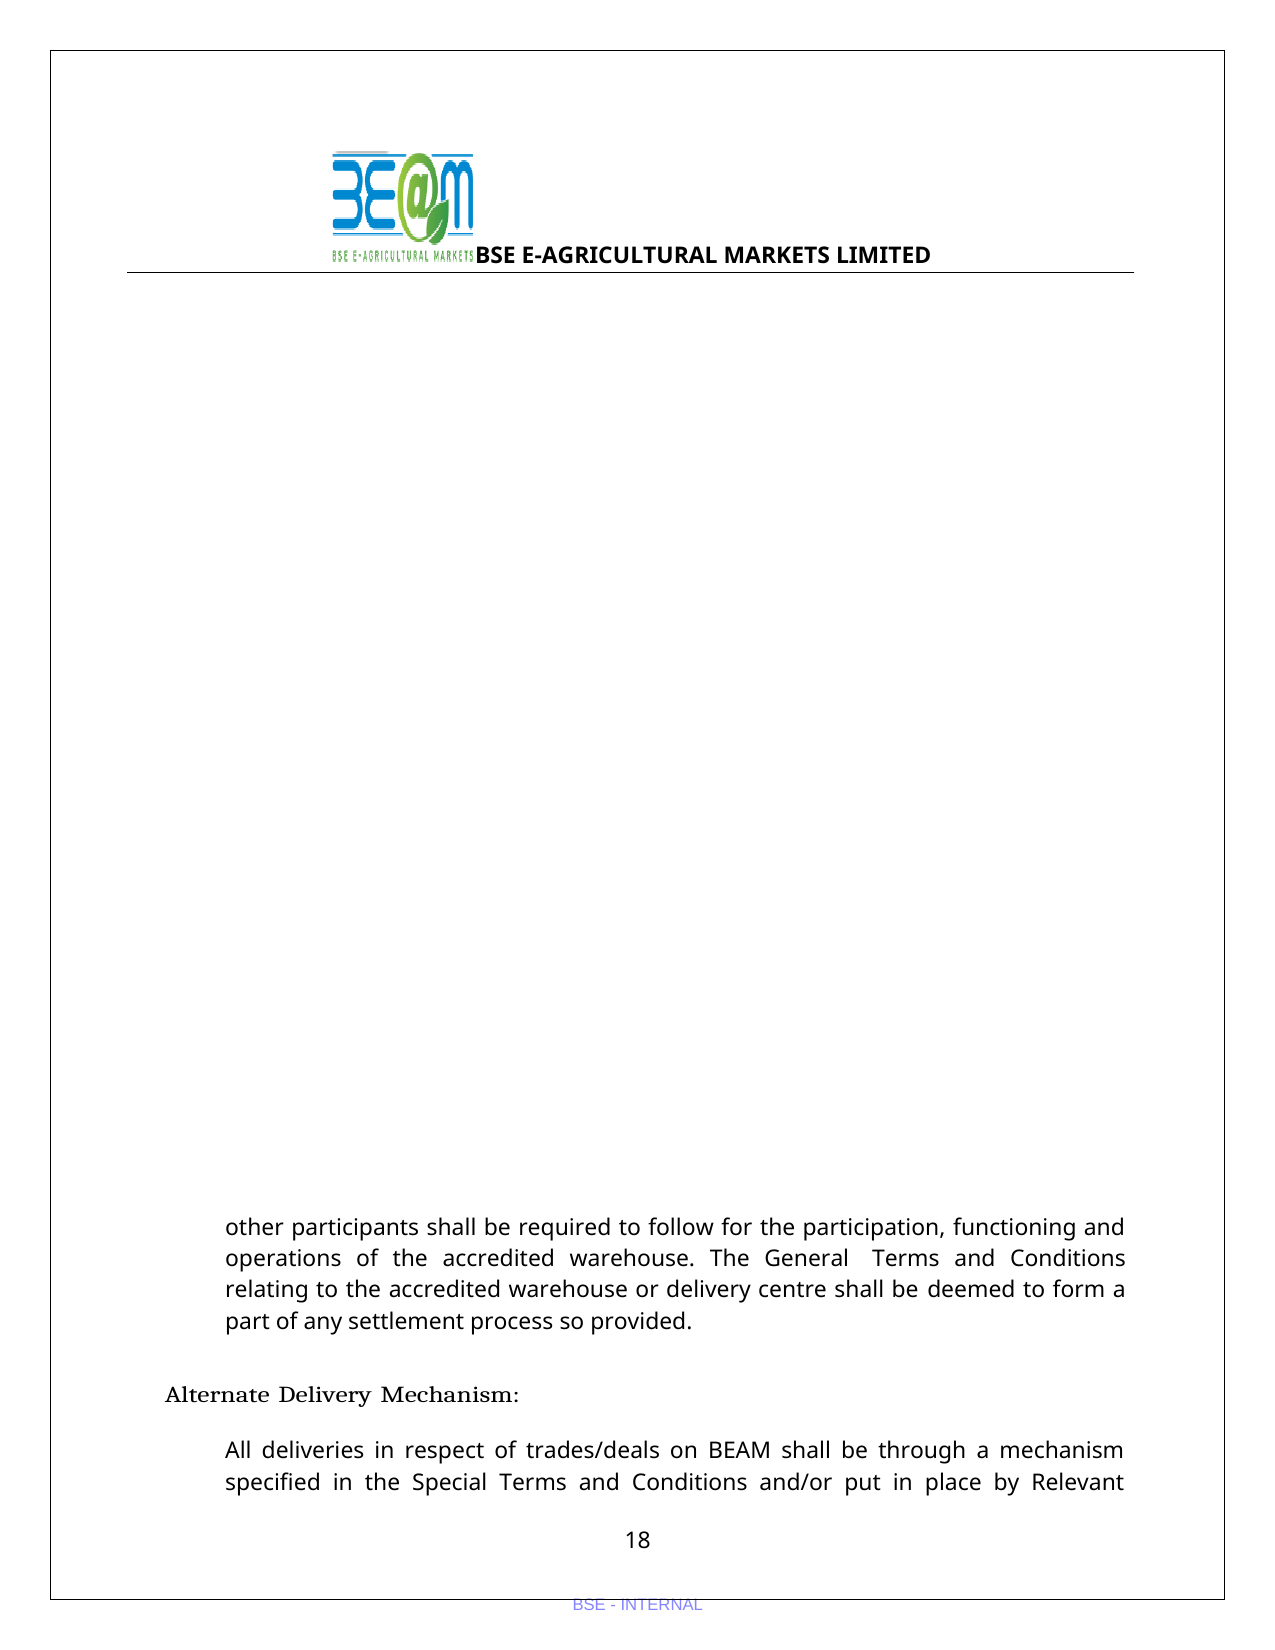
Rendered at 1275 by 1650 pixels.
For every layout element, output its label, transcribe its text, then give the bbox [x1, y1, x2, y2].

picture [330, 151, 475, 264]
text All deliveries in respect of trades/deals on BEAM shall be through a mechanism specified in the Special Terms and Conditions and/or put in place by Relevant Authority in that regard and shall be effected through delivery centres notified for the purpose. The Relevant Authority may prescribe different mode and manner of deliveries and settlement for different commodities or class of commodities and/or different regions/areas and also establish specific mechanism for deposit and withdrawal of commodities to and from such delivery centres for such deals. [225, 1434, 1126, 1497]
list Alternate Delivery Mechanism: [150, 1381, 1138, 1408]
text Relevant Authority may specify from time to time the criteria, process flow, processes, procedures, and operations that every Warehouse, Clients, Assayers and other participants shall be required to follow for the participation, functioning and operations of the accredited warehouse. The General Terms and Conditions relating to the accredited warehouse or delivery centre shall be deemed to form a part of any settlement process so provided. [225, 1211, 1126, 1336]
